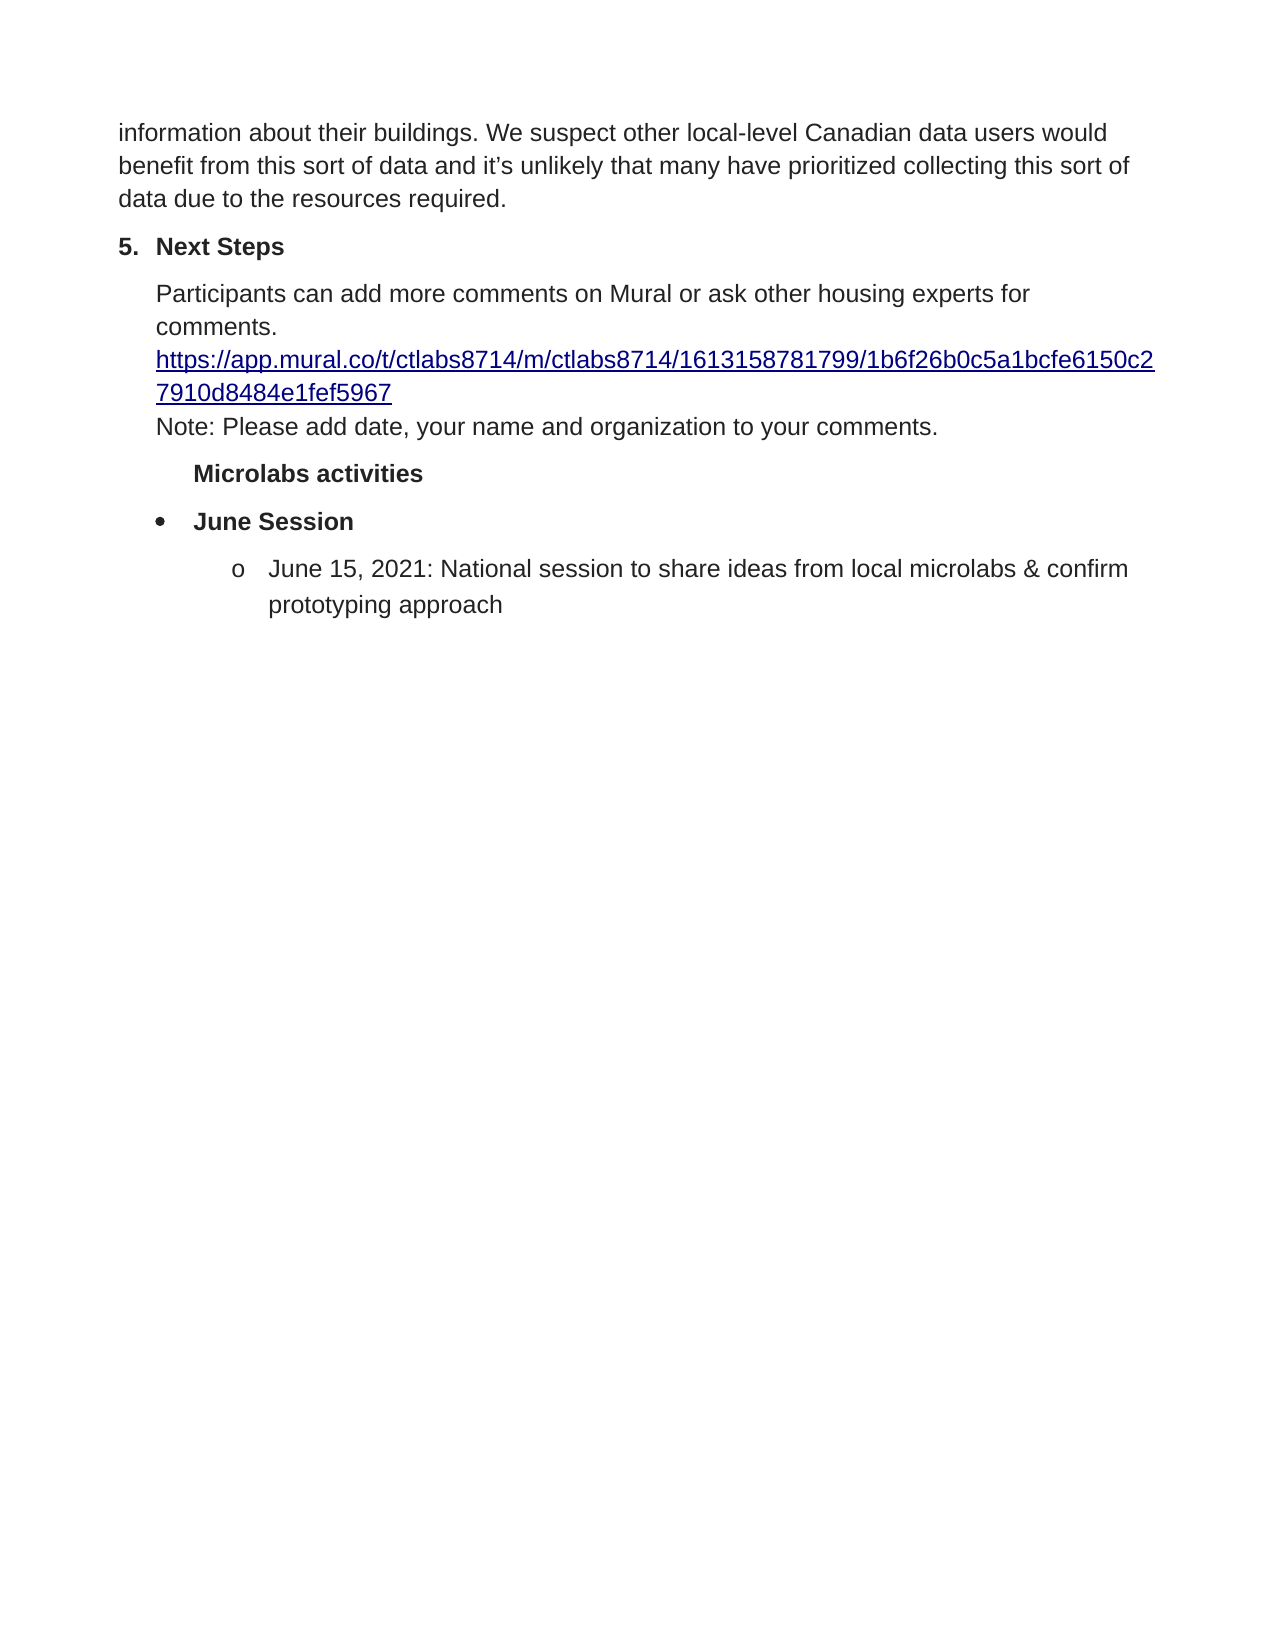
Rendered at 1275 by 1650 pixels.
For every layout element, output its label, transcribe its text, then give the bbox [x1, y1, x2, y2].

list Next Steps [118, 232, 1157, 261]
list June Session [156, 507, 1157, 536]
text Participants can add more comments on Mural or ask other housing experts for comments. https://app.mural.co/t/ctlabs8714/m/ctlabs8714/1613158781799/1b6f26b0c5a1bcfe6150c27910d8484e1fef5967 Note: Please add date, your name and organization to your comments. [156, 279, 1157, 440]
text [118, 118, 1157, 213]
list June 15, 2021: National session to share ideas from local microlabs & confirm prototyping approach [231, 554, 1157, 618]
text Microlabs activities [193, 459, 1157, 488]
